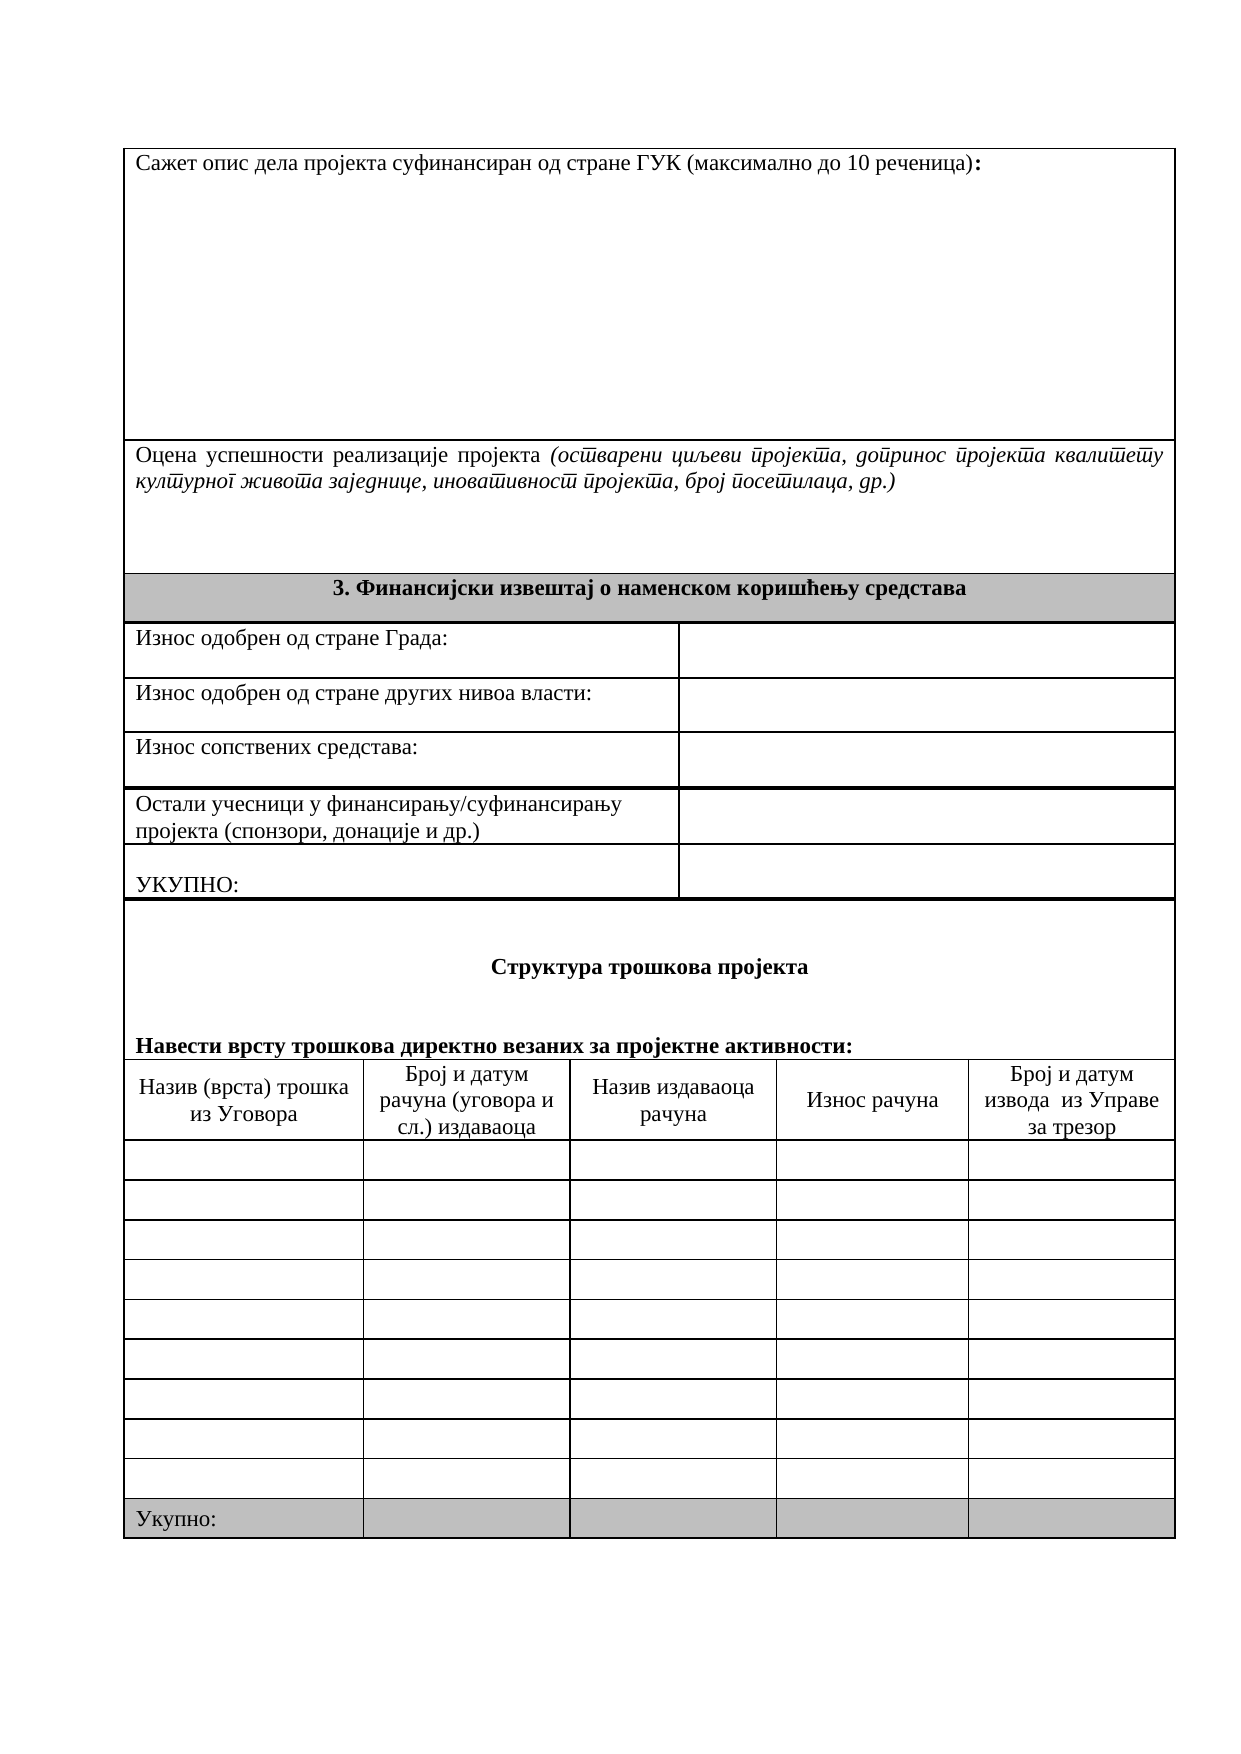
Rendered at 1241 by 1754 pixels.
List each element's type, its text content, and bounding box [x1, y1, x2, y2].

table_cell [777, 1181, 968, 1219]
table_cell Број и датум рачуна (уговора и сл.) издаваоца [364, 1060, 569, 1139]
table_cell [364, 1340, 569, 1378]
table_cell [125, 1221, 363, 1259]
table_cell [571, 1181, 776, 1219]
table_cell [969, 1260, 1174, 1298]
table_cell [364, 1499, 569, 1537]
table_cell [364, 1459, 569, 1497]
table_cell [680, 624, 1174, 677]
table_cell [680, 733, 1174, 786]
table_cell [125, 1420, 363, 1458]
table_cell [571, 1380, 776, 1418]
table_cell [969, 1141, 1174, 1179]
table_cell [777, 1420, 968, 1458]
table_cell [364, 1380, 569, 1418]
table_cell Структура трошкова пројекта Навести врсту трошкова директно везаних за пројектне активности: [125, 901, 1174, 1059]
table_cell [969, 1340, 1174, 1378]
table_cell [571, 1459, 776, 1497]
table_cell Сажет опис дела пројекта суфинансиран од стране ГУК (максимално до 10 реченица): [125, 149, 1174, 439]
table_cell [125, 845, 678, 897]
table_cell [125, 733, 678, 786]
table_cell [571, 1221, 776, 1259]
table_cell [777, 1221, 968, 1259]
table_cell Оцена успешности реализације пројекта (остварени циљеви пројекта, допринос пројекта квалитету културног живота заједнице, иновативност пројекта, број посетилаца, др.) [125, 441, 1174, 572]
table_cell [777, 1260, 968, 1298]
table_cell [969, 1181, 1174, 1219]
table_cell [125, 1340, 363, 1378]
table_cell [125, 1380, 363, 1418]
table_cell [364, 1181, 569, 1219]
table_cell [969, 1221, 1174, 1259]
table_cell [125, 1459, 363, 1497]
table_cell [125, 679, 678, 731]
table_cell [125, 1141, 363, 1179]
table_cell [364, 1141, 569, 1179]
table_cell [364, 1300, 569, 1338]
table_cell [364, 1260, 569, 1298]
table_cell [680, 845, 1174, 897]
table_cell [969, 1459, 1174, 1497]
table_cell [680, 790, 1174, 843]
table_cell [777, 1340, 968, 1378]
table_cell [777, 1380, 968, 1418]
table_cell [969, 1300, 1174, 1338]
table_cell [364, 1420, 569, 1458]
table_cell [125, 1181, 363, 1219]
table_cell [969, 1420, 1174, 1458]
table_cell Укупно: [125, 1499, 363, 1537]
table_cell 3. Финансијски извештај о наменском коришћењу средстава [125, 574, 1174, 621]
table_cell [969, 1499, 1174, 1537]
table_cell [777, 1459, 968, 1497]
table_cell [571, 1260, 776, 1298]
table_cell [125, 624, 678, 677]
table_cell [777, 1499, 968, 1537]
table_cell [969, 1380, 1174, 1418]
table_cell Износ рачуна [777, 1060, 968, 1139]
table_cell Назив издаваоца рачуна [571, 1060, 776, 1139]
table_cell [364, 1221, 569, 1259]
table_cell [571, 1499, 776, 1537]
table_cell [777, 1300, 968, 1338]
table_cell [571, 1141, 776, 1179]
table_cell [125, 1300, 363, 1338]
table_cell [571, 1300, 776, 1338]
table_cell [571, 1340, 776, 1378]
table_cell [571, 1420, 776, 1458]
table_cell Назив (врста) трошка из Уговора [125, 1060, 363, 1139]
table_cell Број и датум извода из Управе за трезор [969, 1060, 1174, 1139]
table_cell [680, 679, 1174, 731]
table_cell [125, 1260, 363, 1298]
table_cell [777, 1141, 968, 1179]
table_cell [125, 790, 678, 843]
